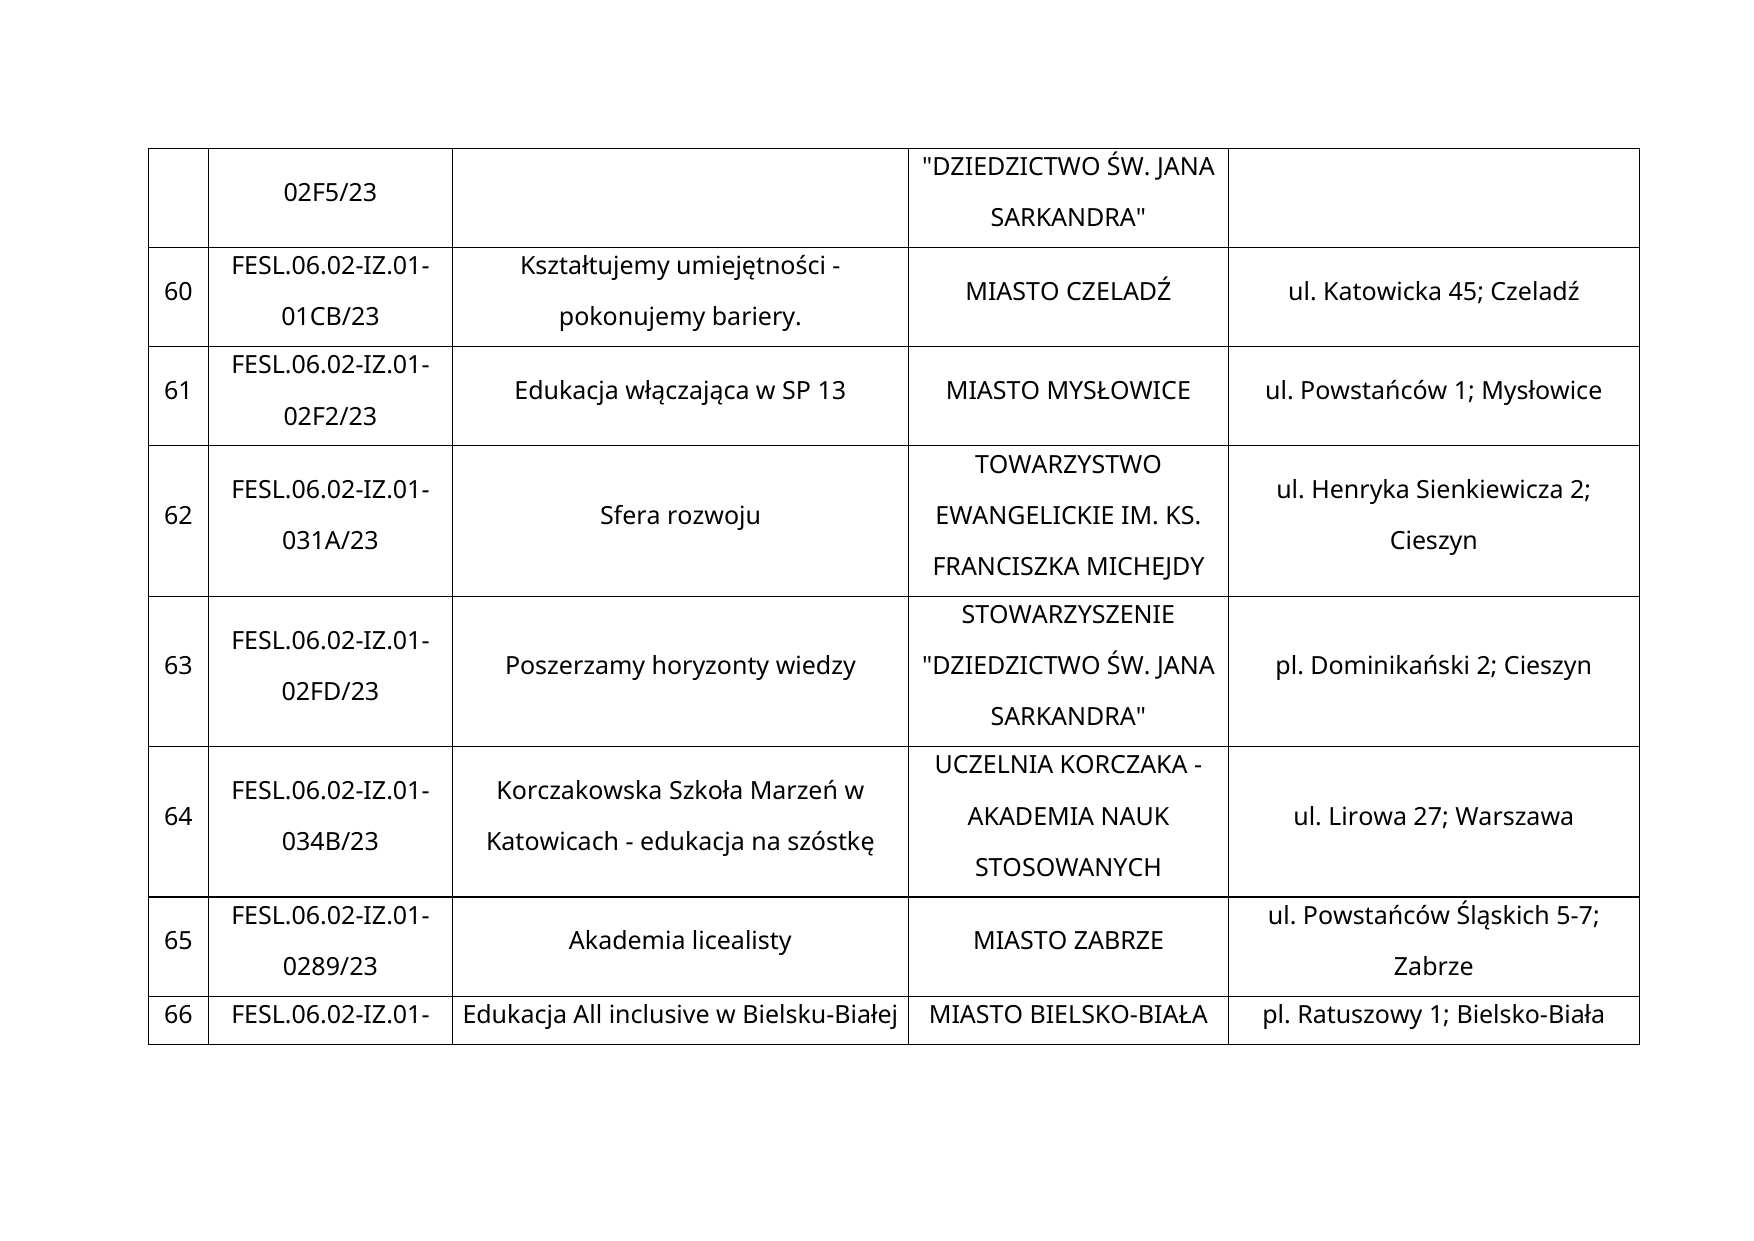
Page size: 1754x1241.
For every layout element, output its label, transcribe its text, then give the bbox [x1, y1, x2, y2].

table_cell Korczakowska Szkoła Marzeń w Katowicach - edukacja na szóstkę [453, 747, 908, 896]
table_cell ul. Powstańców Śląskich 5-7; Zabrze [1229, 898, 1639, 996]
table_cell 63 [149, 597, 208, 746]
table_cell 60 [149, 248, 208, 346]
table_cell ul. Powstańców 1; Mysłowice [1229, 347, 1639, 445]
table_cell FESL.06.02-IZ.01-031A/23 [209, 446, 452, 596]
table_cell 59 [149, 149, 208, 247]
table_cell FESL.06.02-IZ.01-02F2/23 [209, 347, 452, 445]
table_cell FESL.06.02-IZ.01-01CB/23 [209, 248, 452, 346]
table_cell TOWARZYSTWO EWANGELICKIE IM. KS. FRANCISZKA MICHEJDY [909, 446, 1228, 596]
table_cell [453, 149, 908, 247]
table_cell Edukacja włączająca w SP 13 [453, 347, 908, 445]
table_cell ul. Lirowa 27; Warszawa [1229, 747, 1639, 896]
table_cell ul. Henryka Sienkiewicza 2; Cieszyn [1229, 446, 1639, 596]
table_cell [453, 997, 908, 1044]
table_cell MIASTO MYSŁOWICE [909, 347, 1228, 445]
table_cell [1229, 149, 1639, 247]
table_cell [909, 149, 1228, 247]
table_cell UCZELNIA KORCZAKA - AKADEMIA NAUK STOSOWANYCH [909, 747, 1228, 896]
table_cell Kształtujemy umiejętności - pokonujemy bariery. [453, 248, 908, 346]
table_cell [209, 149, 452, 247]
table_cell 61 [149, 347, 208, 445]
table_cell FESL.06.02-IZ.01-0289/23 [209, 898, 452, 996]
table_cell ul. Katowicka 45; Czeladź [1229, 248, 1639, 346]
table_cell Akademia licealisty [453, 898, 908, 996]
table_cell MIASTO CZELADŹ [909, 248, 1228, 346]
table_cell pl. Dominikański 2; Cieszyn [1229, 597, 1639, 746]
table_cell 66 [149, 997, 208, 1044]
table_cell Poszerzamy horyzonty wiedzy [453, 597, 908, 746]
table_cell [1229, 997, 1639, 1044]
table_cell Sfera rozwoju [453, 446, 908, 596]
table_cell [209, 997, 452, 1044]
table_cell 65 [149, 898, 208, 996]
table_cell 64 [149, 747, 208, 896]
table_cell FESL.06.02-IZ.01-034B/23 [209, 747, 452, 896]
table_cell STOWARZYSZENIE "DZIEDZICTWO ŚW. JANA SARKANDRA" [909, 597, 1228, 746]
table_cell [909, 997, 1228, 1044]
table_cell 62 [149, 446, 208, 596]
table_cell MIASTO ZABRZE [909, 898, 1228, 996]
table_cell FESL.06.02-IZ.01-02FD/23 [209, 597, 452, 746]
